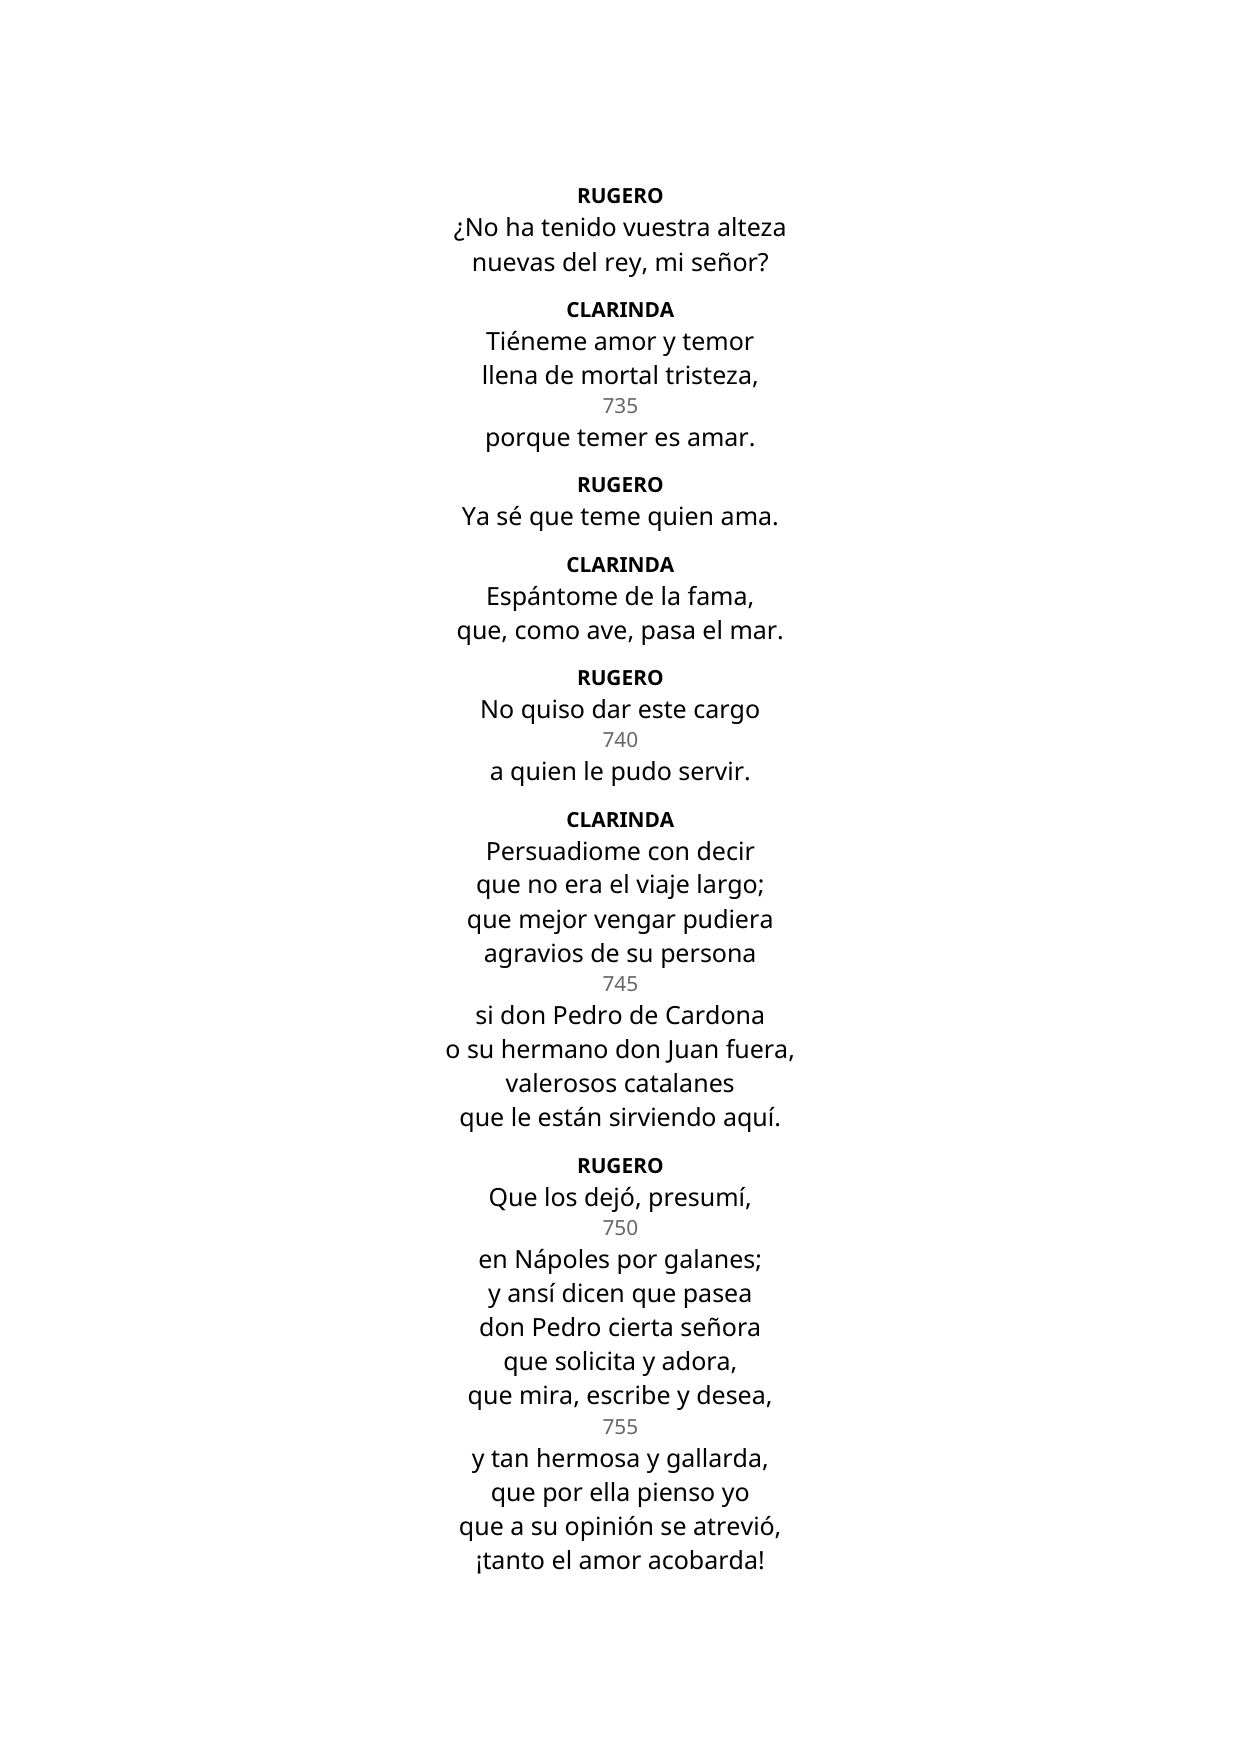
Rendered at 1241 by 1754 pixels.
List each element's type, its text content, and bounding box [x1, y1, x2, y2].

text que, como ave, pasa el mar. [177, 612, 1063, 646]
text 755 [177, 1412, 1063, 1440]
text que le están sirviendo aquí. [177, 1100, 1063, 1134]
text RUGERO [177, 1151, 1063, 1179]
text Espántome de la fama, [177, 578, 1063, 612]
text RUGERO [177, 663, 1063, 691]
text No quiso dar este cargo [177, 691, 1063, 726]
text que mejor vengar pudiera [177, 901, 1063, 935]
text 750 [177, 1213, 1063, 1242]
text RUGERO [177, 471, 1063, 499]
text Ya sé que teme quien ama. [177, 499, 1063, 533]
text en Nápoles por galanes; [177, 1242, 1063, 1276]
text 745 [177, 969, 1063, 998]
text y ansí dicen que pasea [177, 1276, 1063, 1310]
text porque temer es amar. [177, 420, 1063, 454]
text don Pedro cierta señora [177, 1310, 1063, 1344]
text valerosos catalanes [177, 1066, 1063, 1100]
text que a su opinión se atrevió, [177, 1508, 1063, 1543]
text Que los dejó, presumí, [177, 1179, 1063, 1213]
text agravios de su persona [177, 935, 1063, 969]
text RUGERO [177, 182, 1063, 210]
text llena de mortal tristeza, [177, 357, 1063, 391]
text ¡tanto el amor acobarda! [177, 1543, 1063, 1577]
text a quien le pudo servir. [177, 754, 1063, 788]
text que mira, escribe y desea, [177, 1378, 1063, 1412]
text que solicita y adora, [177, 1344, 1063, 1378]
text si don Pedro de Cardona [177, 998, 1063, 1032]
text o su hermano don Juan fuera, [177, 1032, 1063, 1066]
text CLARINDA [177, 805, 1063, 833]
text CLARINDA [177, 550, 1063, 578]
text Persuadiome con decir [177, 833, 1063, 867]
text Tiéneme amor y temor [177, 323, 1063, 357]
text 735 [177, 391, 1063, 420]
text que no era el viaje largo; [177, 867, 1063, 901]
text 740 [177, 726, 1063, 754]
text nuevas del rey, mi señor? [177, 244, 1063, 278]
text CLARINDA [177, 295, 1063, 323]
text ¿No ha tenido vuestra alteza [177, 210, 1063, 244]
text que por ella pienso yo [177, 1474, 1063, 1508]
text y tan hermosa y gallarda, [177, 1440, 1063, 1474]
